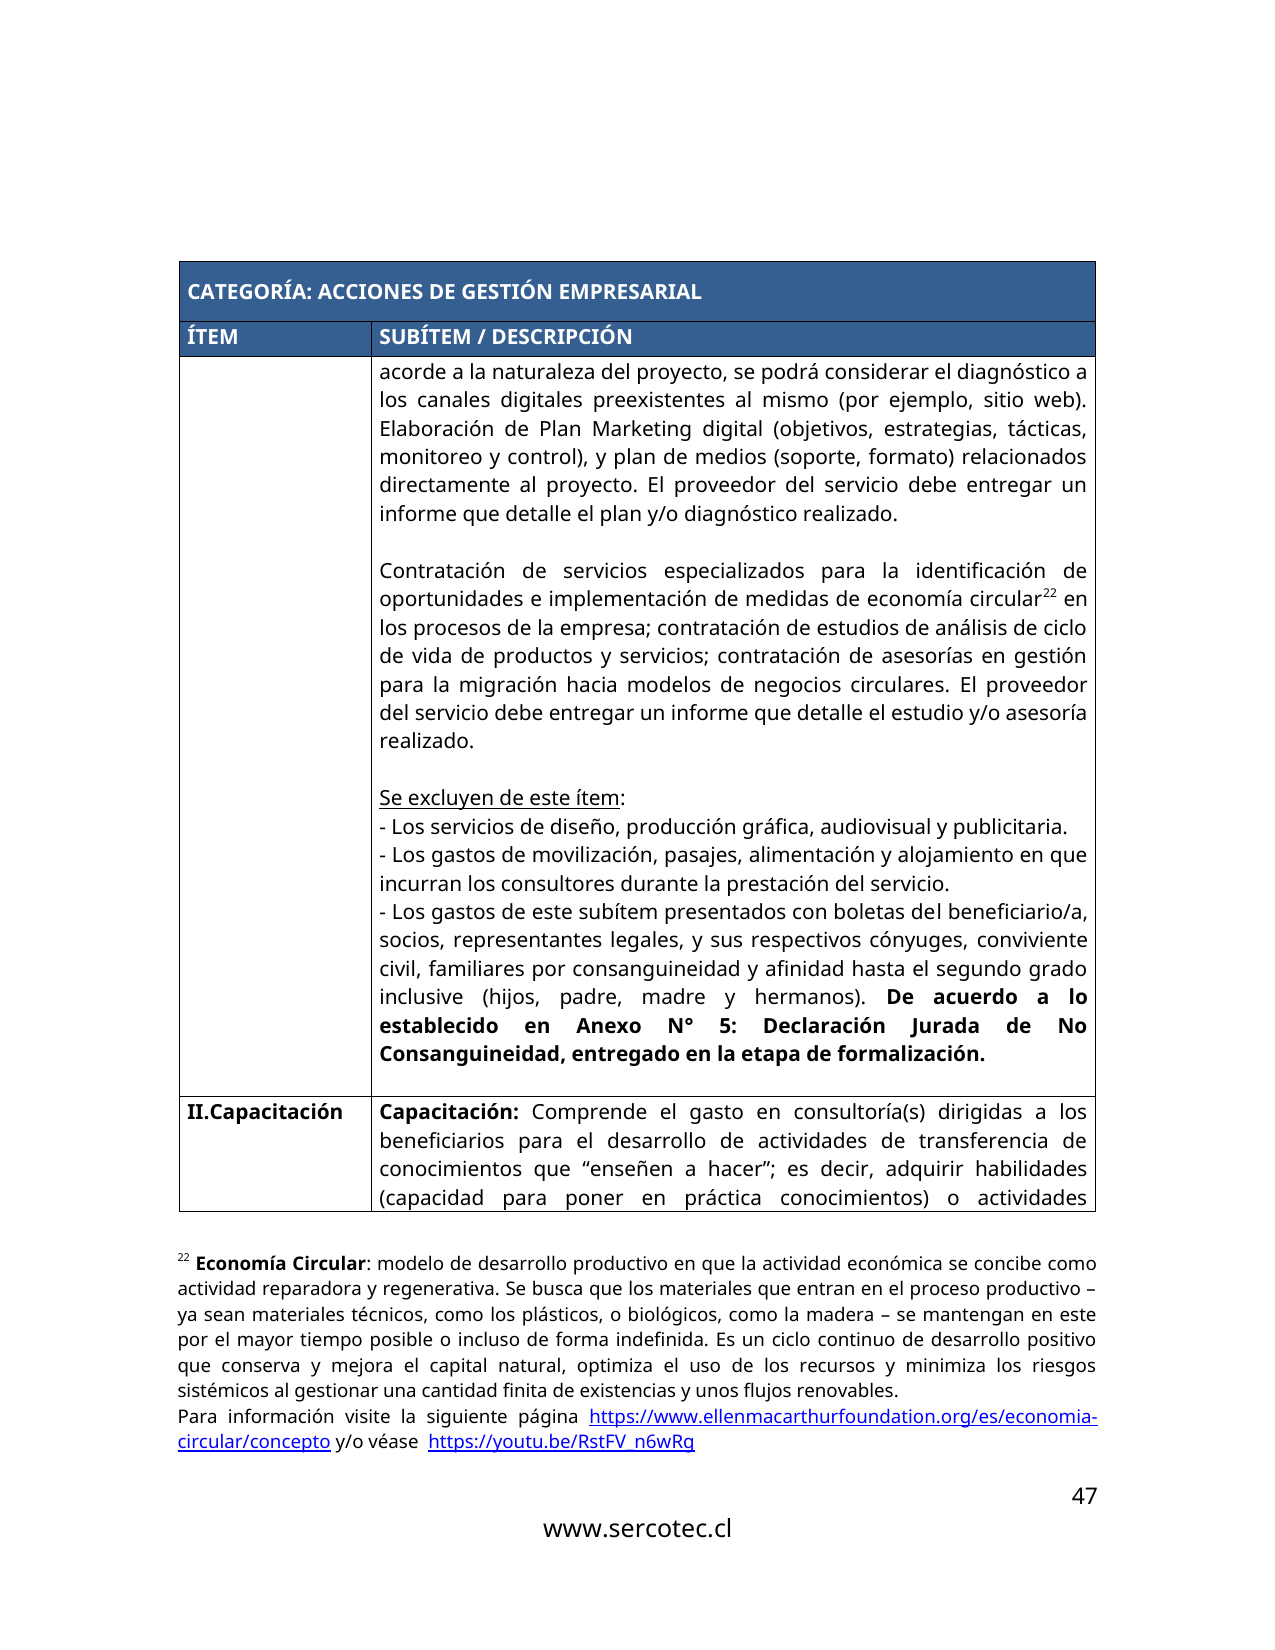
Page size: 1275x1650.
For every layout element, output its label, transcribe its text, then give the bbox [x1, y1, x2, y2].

table_cell ÍTEM [180, 322, 371, 356]
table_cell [372, 357, 1095, 1096]
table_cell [372, 1097, 1095, 1211]
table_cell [180, 357, 371, 1096]
table_cell SUBÍTEM / DESCRIPCIÓN [372, 322, 1095, 356]
table_header CATEGORÍA: ACCIONES DE GESTIÓN EMPRESARIAL [180, 262, 1095, 321]
table_cell Capacitación [180, 1097, 371, 1211]
